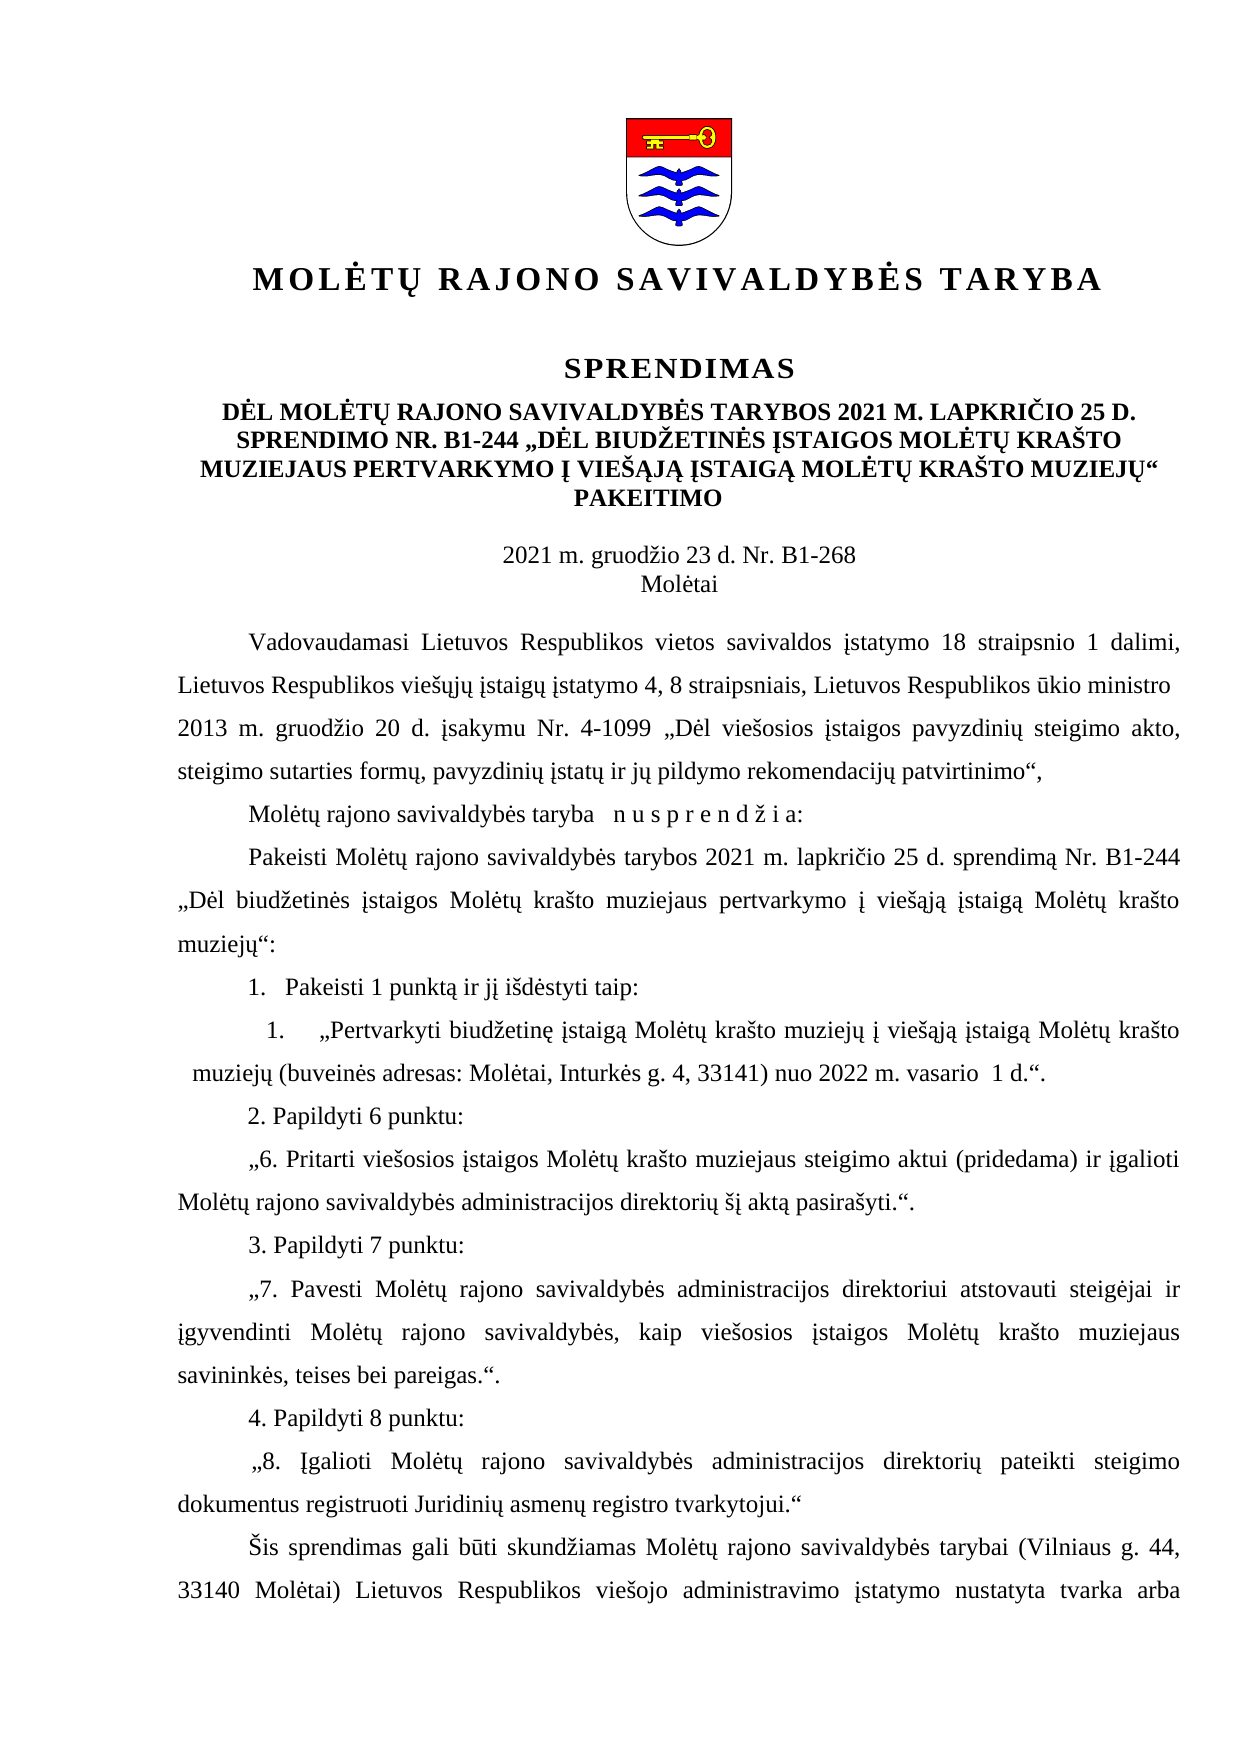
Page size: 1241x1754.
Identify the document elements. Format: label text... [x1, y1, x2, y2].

text Molėtai [177, 569, 1181, 598]
text Molėtų rajono savivaldybės taryba n u s p r e n d ž i a: [177, 799, 1181, 828]
text Pakeisti Molėtų rajono savivaldybės tarybos 2021 m. lapkričio 25 d. sprendimą Nr. B1-244 „Dėl biudžetinės įstaigos Molėtų krašto muziejaus pertvarkymo į viešąją įstaigą Molėtų krašto muziejų“: [177, 842, 1181, 957]
text SPRENDIMAS [177, 351, 1181, 384]
text Molėtų rajono savivaldybės taryba [177, 259, 1181, 297]
text 3. Papildyti 7 punktu: [177, 1231, 1181, 1259]
text „6. Pritarti viešosios įstaigos Molėtų krašto muziejaus steigimo aktui (pridedama) ir įgalioti Molėtų rajono savivaldybės administracijos direktorių šį aktą pasirašyti.“. [177, 1144, 1181, 1216]
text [177, 1532, 1181, 1576]
text 4. Papildyti 8 punktu: [177, 1403, 1181, 1432]
text „8. Įgalioti Molėtų rajono savivaldybės administracijos direktorių pateikti steigimo dokumentus registruoti Juridinių asmenų registro tvarkytojui.“ [177, 1446, 1181, 1518]
list Pakeisti 1 punktą ir jį išdėstyti taip: [247, 972, 1181, 1001]
text „7. Pavesti Molėtų rajono savivaldybės administracijos direktoriui atstovauti steigėjai ir įgyvendinti Molėtų rajono savivaldybės, kaip viešosios įstaigos Molėtų krašto muziejaus savininkės, teises bei pareigas.“. [177, 1274, 1181, 1389]
text 2. Papildyti 6 punktu: [247, 1101, 1181, 1130]
text 2021 m. gruodžio 23 d. Nr. B1-268 [177, 541, 1181, 569]
list „Pertvarkyti biudžetinę įstaigą Molėtų krašto muziejų į viešąją įstaigą Molėtų krašto muziejų (buveinės adresas: Molėtai, Inturkės g. 4, 33141) nuo 2022 m. vasario 1 d.“. [192, 1015, 1181, 1087]
text DĖL MOLĖTŲ RAJONO SAVIVALDYBĖS TARYBOS 2021 M. LAPKRIČIO 25 D. SPRENDIMO NR. B1-244 „DĖL BIUDŽETINĖS ĮSTAIGOS MOLĖTŲ KRAŠTO MUZIEJAUS PERTVARKYMO Į VIEŠĄJĄ ĮSTAIGĄ MOLĖTŲ KRAŠTO MUZIEJŲ“ PAKEITIMO [177, 397, 1181, 541]
text Vadovaudamasi Lietuvos Respublikos vietos savivaldos įstatymo 18 straipsnio 1 dalimi, Lietuvos Respublikos viešųjų įstaigų įstatymo 4, 8 straipsniais, Lietuvos Respublikos ūkio ministro 2013 m. gruodžio 20 d. įsakymu Nr. 4-1099 „Dėl viešosios įstaigos pavyzdinių steigimo akto, steigimo sutarties formų, pavyzdinių įstatų ir jų pildymo rekomendacijų patvirtinimo“, [177, 627, 1181, 785]
